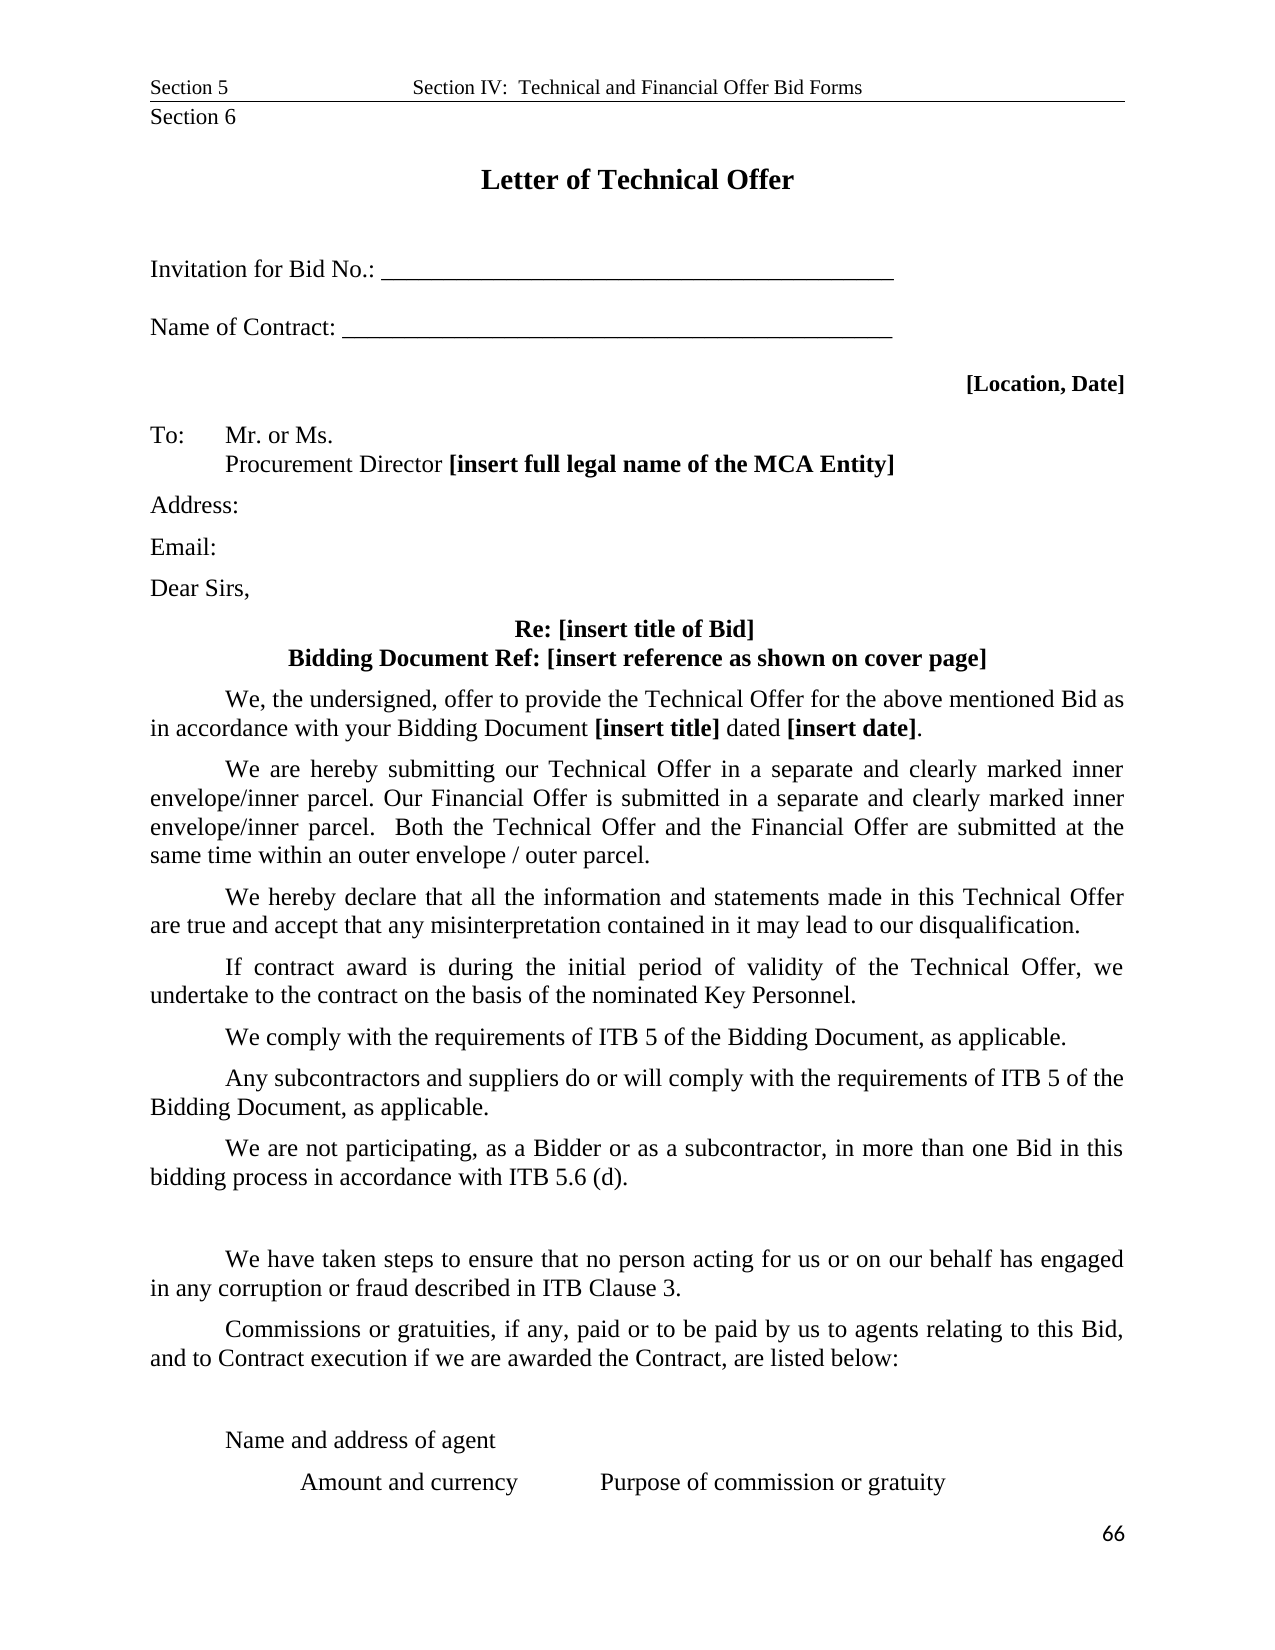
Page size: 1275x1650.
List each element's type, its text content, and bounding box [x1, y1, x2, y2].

text [Location, Date] [150, 369, 1125, 396]
subtitle Letter of Technical Offer [150, 162, 1125, 196]
text Amount and currency Purpose of commission or gratuity [150, 1467, 1125, 1496]
text Name and address of agent [150, 1426, 1125, 1454]
text We are not participating, as a Bidder or as a subcontractor, in more than one Bid in this bidding process in accordance with ITB 5.6 (d). [150, 1133, 1125, 1191]
text We comply with the requirements of ITB 5 of the Bidding Document, as applicable. [150, 1022, 1125, 1051]
text Commissions or gratuities, if any, paid or to be paid by us to agents relating to this Bid, and to Contract execution if we are awarded the Contract, are listed below: [150, 1314, 1125, 1372]
text If contract award is during the initial period of validity of the Technical Offer, we undertake to the contract on the basis of the nominated Key Personnel. [150, 952, 1125, 1009]
text Dear Sirs, [150, 573, 1125, 602]
text We hereby declare that all the information and statements made in this Technical Offer are true and accept that any misinterpretation contained in it may lead to our disqualification. [150, 882, 1125, 939]
text To: Mr. or Ms. Procurement Director [insert full legal name of the MCA Entity] [150, 421, 1125, 478]
text Address: [150, 491, 1125, 519]
text We are hereby submitting our Technical Offer in a separate and clearly marked inner envelope/inner parcel. Our Financial Offer is submitted in a separate and clearly marked inner envelope/inner parcel. Both the Technical Offer and the Financial Offer are submitted at the same time within an outer envelope / outer parcel. [150, 754, 1125, 869]
text Invitation for Bid No.: _________________________________________ [150, 254, 1125, 283]
text We have taken steps to ensure that no person acting for us or on our behalf has engaged in any corruption or fraud described in ITB Clause 3. [150, 1244, 1125, 1302]
text Email: [150, 532, 1125, 561]
text We, the undersigned, offer to provide the Technical Offer for the above mentioned Bid as in accordance with your Bidding Document [insert title] dated [insert date]. [150, 684, 1125, 742]
text Any subcontractors and suppliers do or will comply with the requirements of ITB 5 of the Bidding Document, as applicable. [150, 1063, 1125, 1121]
text Name of Contract: ____________________________________________ [150, 312, 1125, 341]
text Re: [insert title of Bid] Bidding Document Ref: [insert reference as shown on cover page] [150, 614, 1125, 672]
